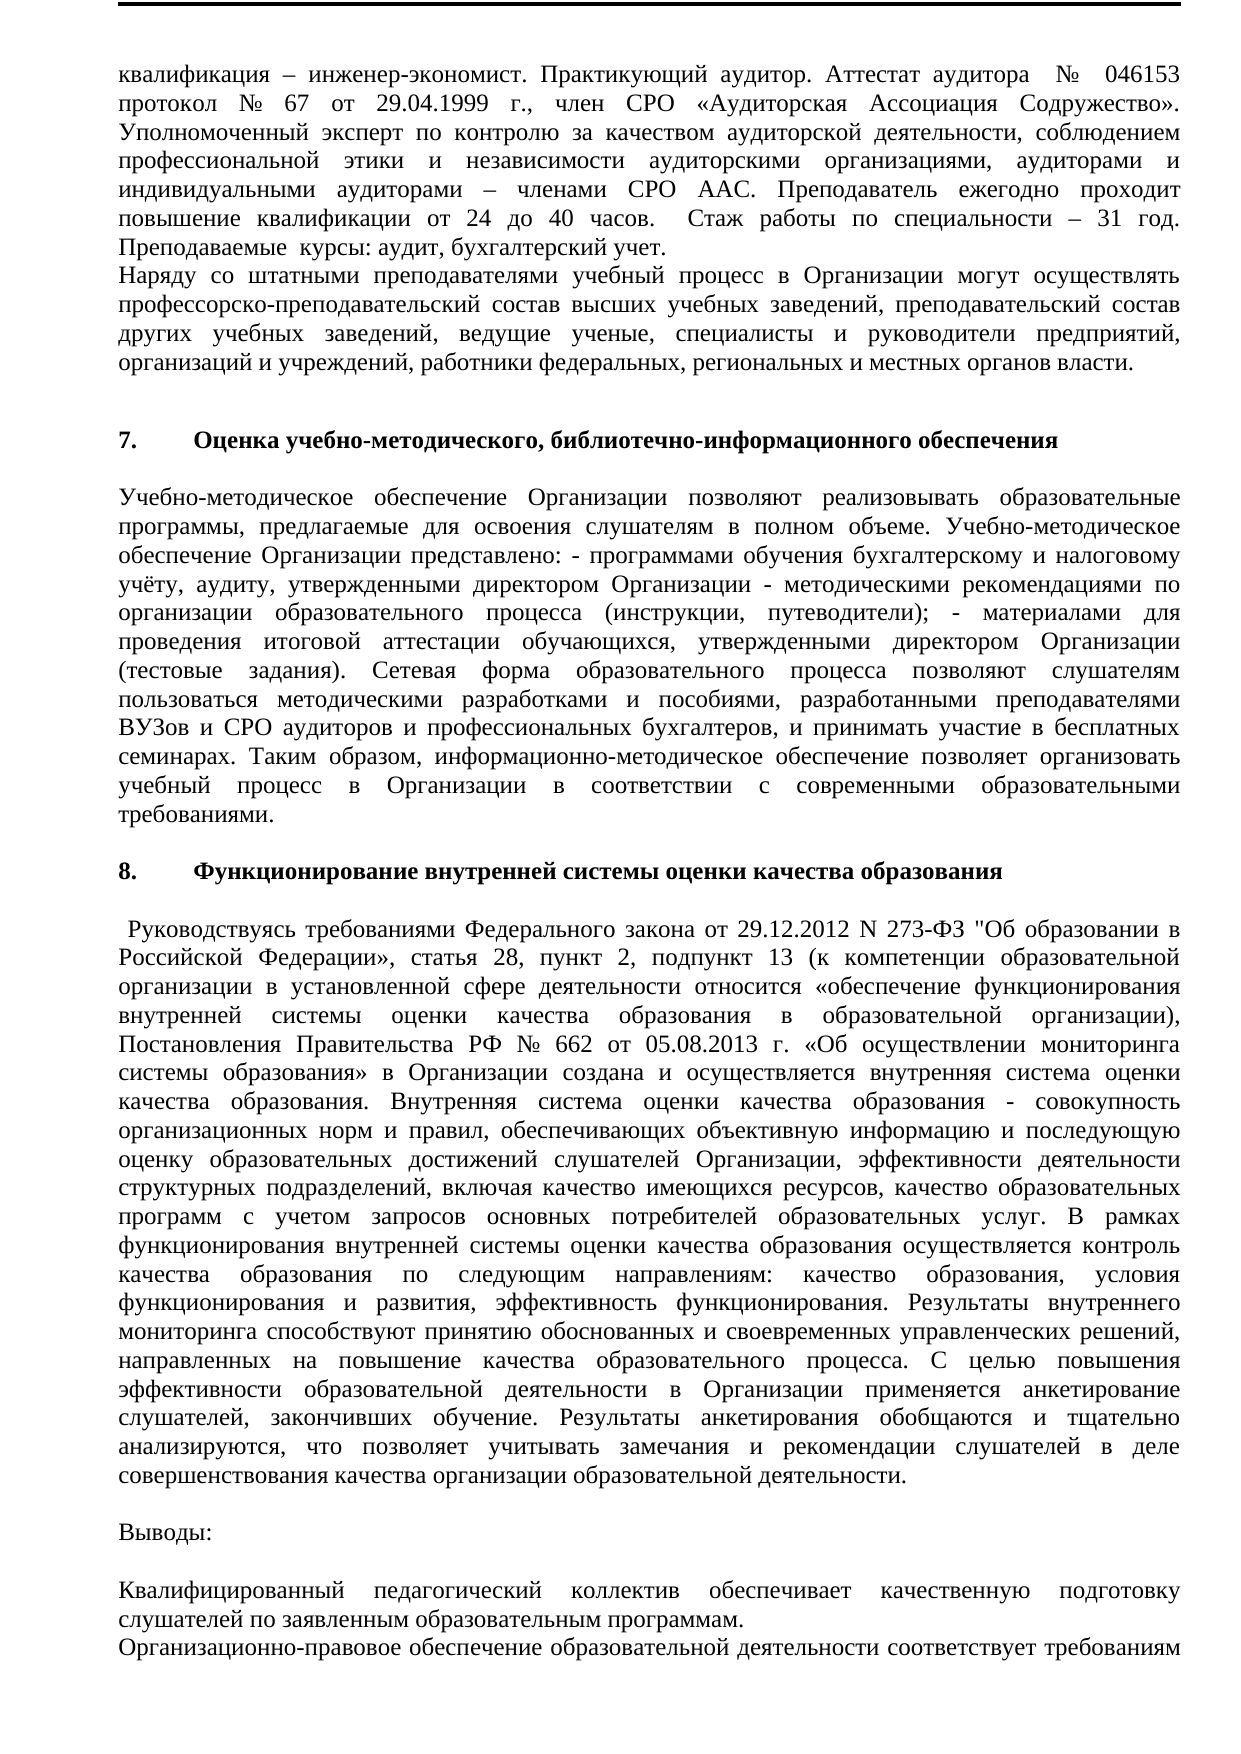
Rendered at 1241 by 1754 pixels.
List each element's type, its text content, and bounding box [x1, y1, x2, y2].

text Квалифицированный педагогический коллектив обеспечивает качественную подготовку слушателей по заявленным образовательным программам. [118, 1575, 1181, 1632]
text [118, 1632, 1181, 1661]
list Функционирование внутренней системы оценки качества образования [118, 856, 1181, 885]
text Наряду со штатными преподавателями учебный процесс в Организации могут осуществлять профессорско-преподавательский состав высших учебных заведений, преподавательский состав других учебных заведений, ведущие ученые, специалисты и руководители предприятий, организаций и учреждений, работники федеральных, региональных и местных органов власти. [118, 260, 1181, 375]
text Выводы: [118, 1517, 1181, 1546]
text Руководствуясь требованиями Федерального закона от 29.12.2012 N 273-ФЗ "Об образовании в Российской Федерации», статья 28, пункт 2, подпункт 13 (к компетенции образовательной организации в установленной сфере деятельности относится «обеспечение функционирования внутренней системы оценки качества образования в образовательной организации), Постановления Правительства РФ № 662 от 05.08.2013 г. «Об осуществлении мониторинга системы образования» в Организации создана и осуществляется внутренняя система оценки качества образования. Внутренняя система оценки качества образования - совокупность организационных норм и правил, обеспечивающих объективную информацию и последующую оценку образовательных достижений слушателей Организации, эффективности деятельности структурных подразделений, включая качество имеющихся ресурсов, качество образовательных программ с учетом запросов основных потребителей образовательных услуг. В рамках функционирования внутренней системы оценки качества образования осуществляется контроль качества образования по следующим направлениям: качество образования, условия функционирования и развития, эффективность функционирования. Результаты внутреннего мониторинга способствуют принятию обоснованных и своевременных управленческих решений, направленных на повышение качества образовательного процесса. С целью повышения эффективности образовательной деятельности в Организации применяется анкетирование слушателей, закончивших обучение. Результаты анкетирования обобщаются и тщательно анализируются, что позволяет учитывать замечания и рекомендации слушателей в деле совершенствования качества организации образовательной деятельности. [118, 914, 1181, 1489]
list Оценка учебно-методического, библиотечно-информационного обеспечения [118, 425, 1181, 454]
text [118, 59, 1181, 260]
text Учебно-методическое обеспечение Организации позволяют реализовывать образовательные программы, предлагаемые для освоения слушателям в полном объеме. Учебно-методическое обеспечение Организации представлено: - программами обучения бухгалтерскому и налоговому учёту, аудиту, утвержденными директором Организации - методическими рекомендациями по организации образовательного процесса (инструкции, путеводители); - материалами для проведения итоговой аттестации обучающихся, утвержденными директором Организации (тестовые задания). Сетевая форма образовательного процесса позволяют слушателям пользоваться методическими разработками и пособиями, разработанными преподавателями ВУЗов и СРО аудиторов и профессиональных бухгалтеров, и принимать участие в бесплатных семинарах. Таким образом, информационно-методическое обеспечение позволяет организовать учебный процесс в Организации в соответствии с современными образовательными требованиями. [118, 482, 1181, 827]
